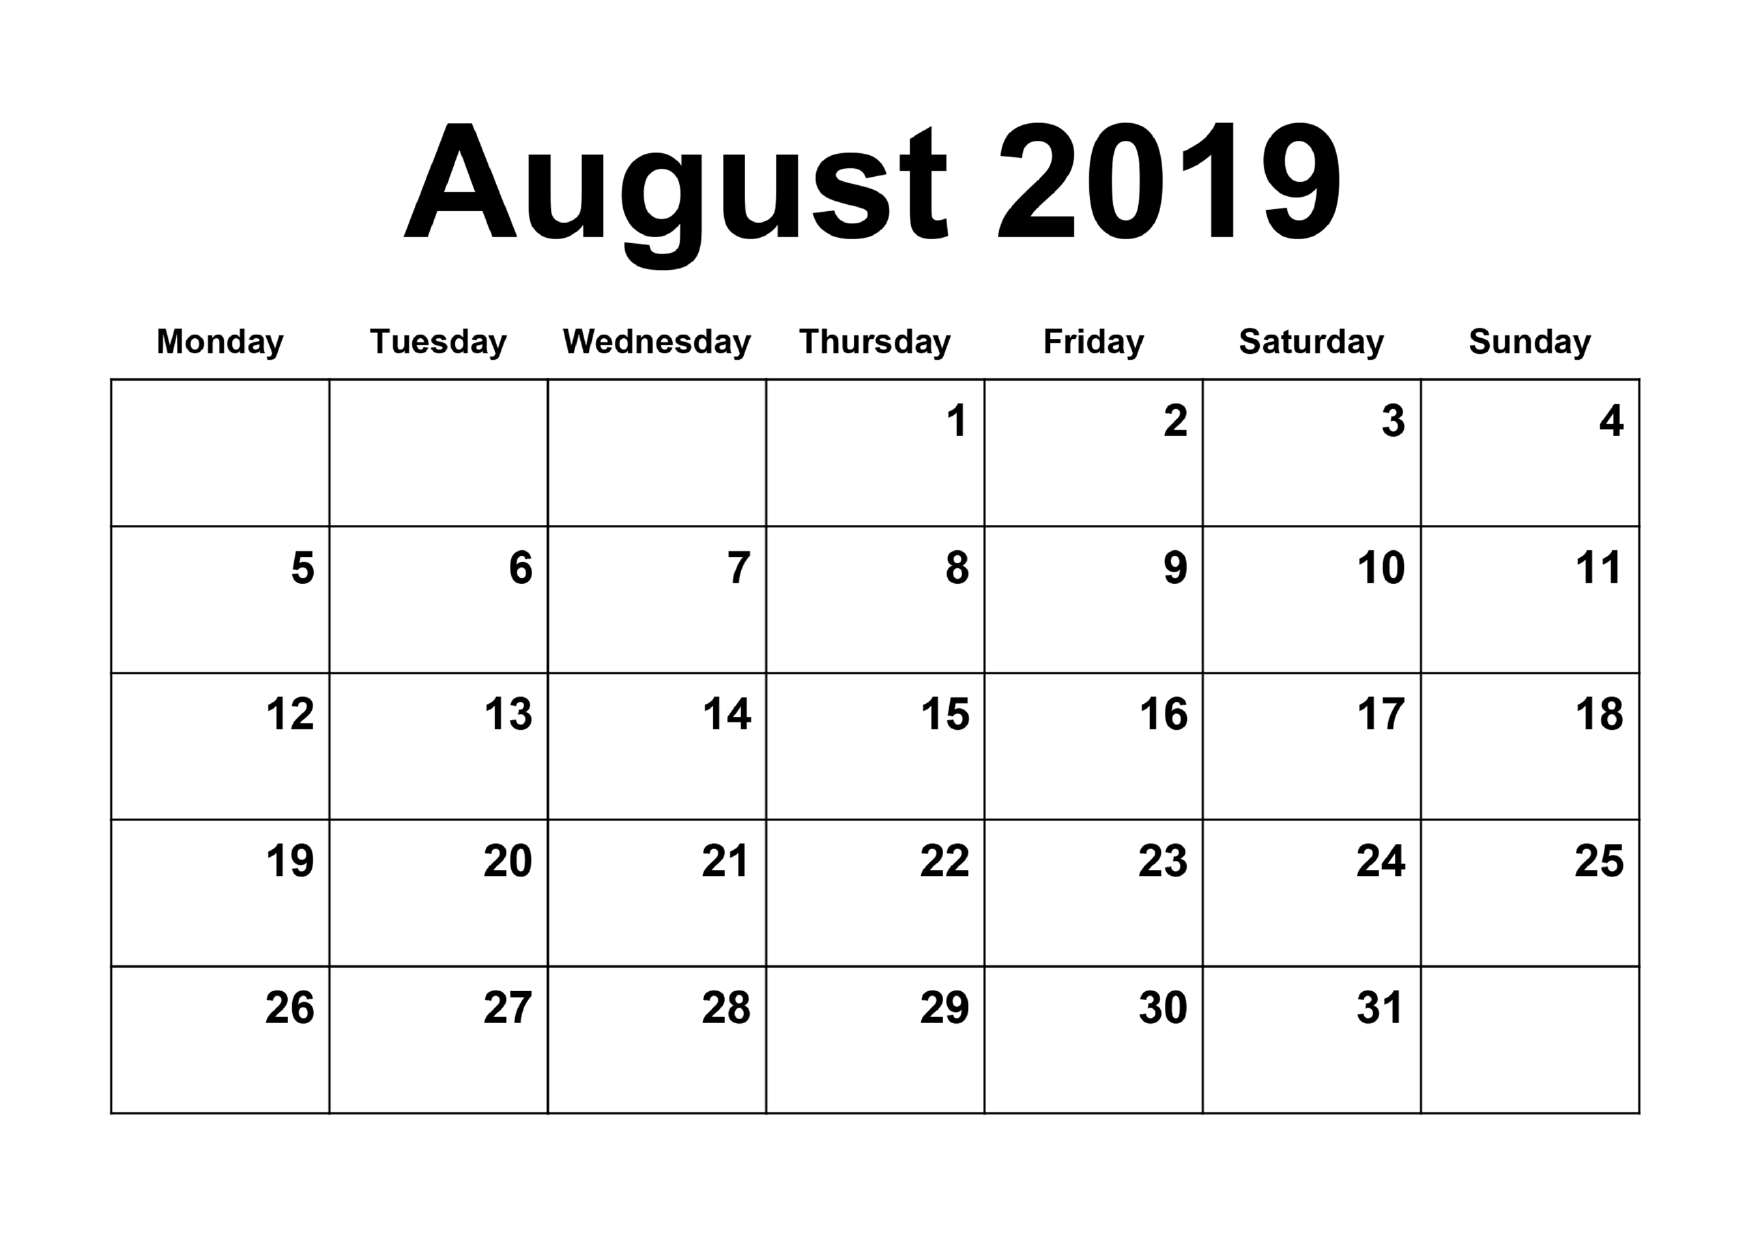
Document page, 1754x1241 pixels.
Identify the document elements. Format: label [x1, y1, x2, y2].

picture [100, 65, 1660, 1167]
